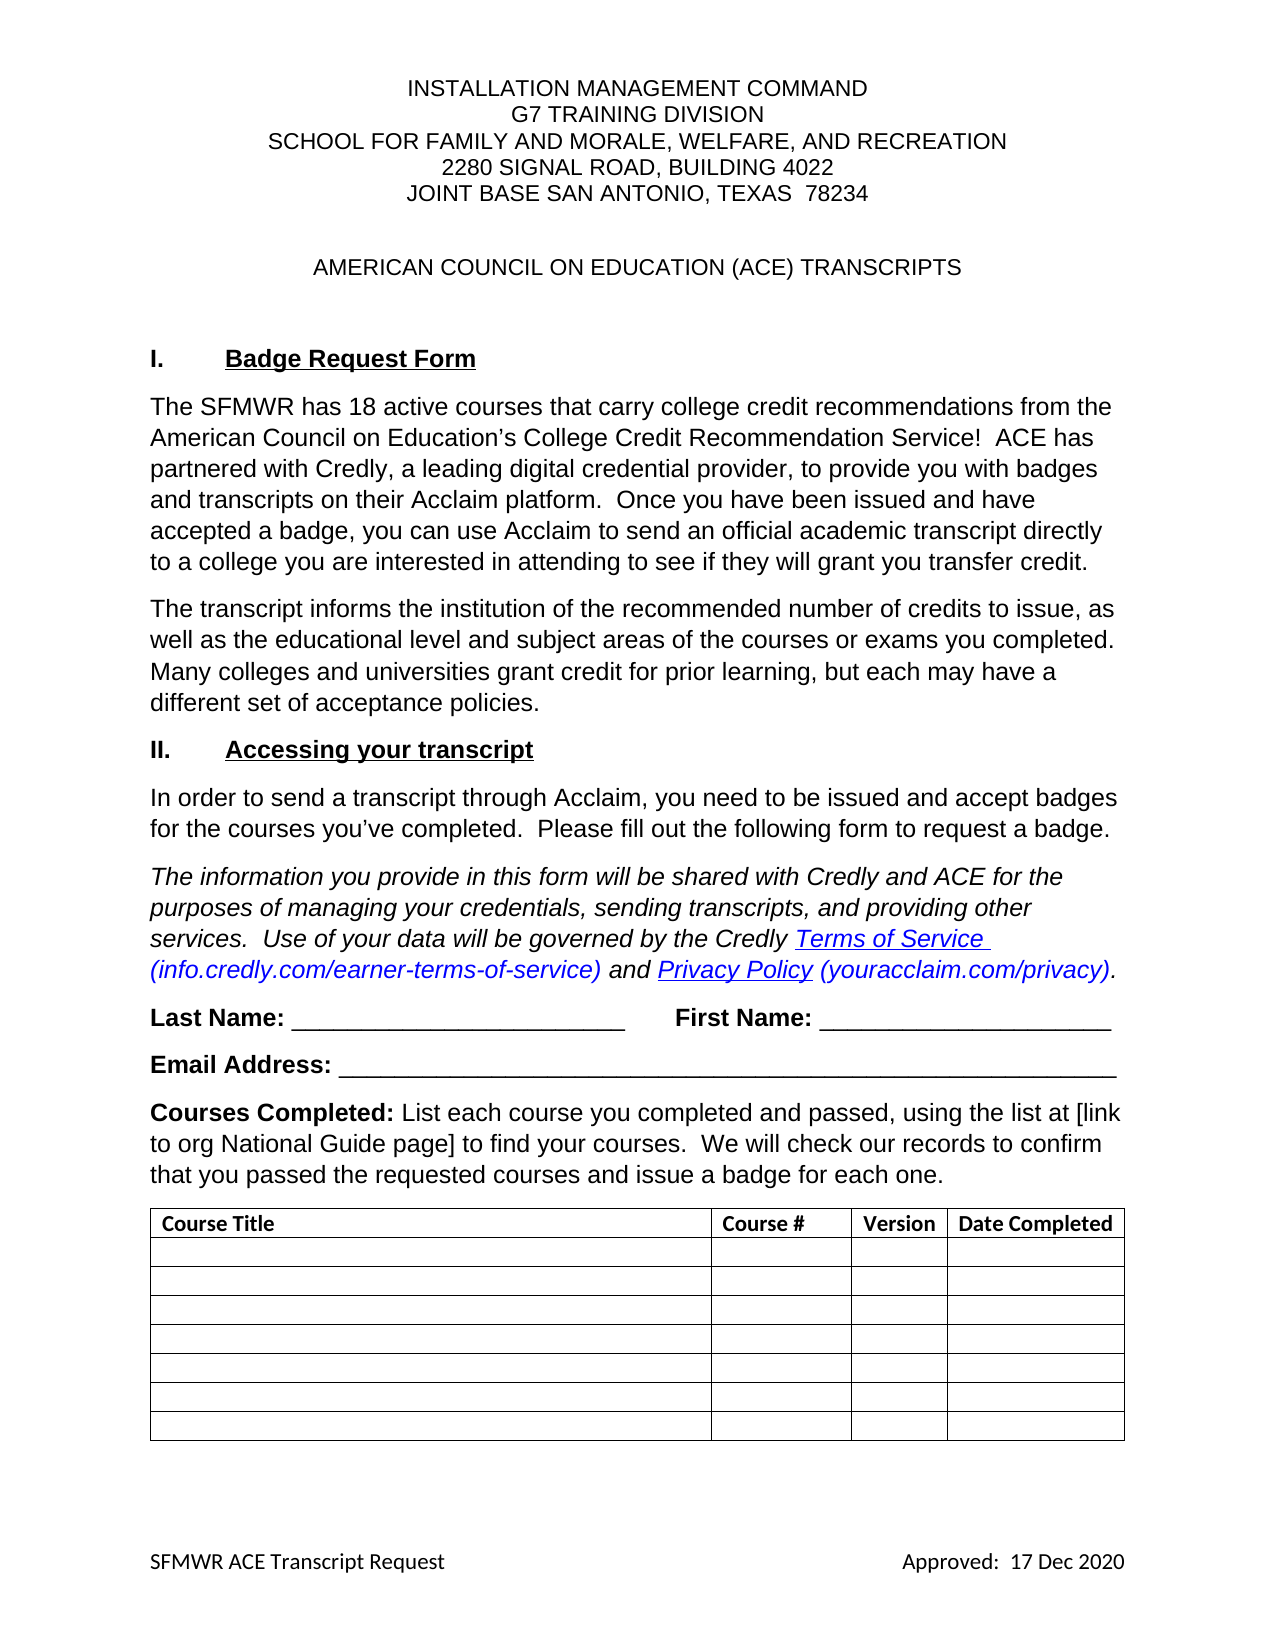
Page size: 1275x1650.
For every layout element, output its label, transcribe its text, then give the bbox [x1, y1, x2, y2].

table_cell [712, 1325, 851, 1353]
table_cell [151, 1238, 711, 1266]
table_cell [151, 1267, 711, 1295]
table_cell [852, 1296, 947, 1324]
text Email Address: ________________________________________________________ [150, 1050, 1125, 1079]
table_header Version [852, 1209, 947, 1237]
text Last Name: ________________________ First Name: _____________________ [150, 1003, 1125, 1031]
table_cell [151, 1296, 711, 1324]
table_cell [852, 1354, 947, 1382]
text The SFMWR has 18 active courses that carry college credit recommendations from the American Council on Education’s College Credit Recommendation Service! ACE has partnered with Credly, a leading digital credential provider, to provide you with badges and transcripts on their Acclaim platform. Once you have been issued and have accepted a badge, you can use Acclaim to send an official academic transcript directly to a college you are interested in attending to see if they will grant you transfer credit. [150, 392, 1125, 576]
text Courses Completed: List each course you completed and passed, using the list at [link to org National Guide page] to find your courses. We will check our records to confirm that you passed the requested courses and issue a badge for each one. [150, 1098, 1125, 1189]
table_cell [712, 1412, 851, 1440]
table_cell [948, 1325, 1124, 1353]
text The information you provide in this form will be shared with Credly and ACE for the purposes of managing your credentials, sending transcripts, and providing other services. Use of your data will be governed by the Credly Terms of Service (info.credly.com/earner-terms-of-service) and Privacy Policy (youracclaim.com/privacy). [150, 862, 1125, 984]
table_cell [948, 1412, 1124, 1440]
table_cell [948, 1238, 1124, 1266]
table_cell [151, 1325, 711, 1353]
table_cell [151, 1383, 711, 1411]
table_cell [852, 1238, 947, 1266]
table_cell [948, 1354, 1124, 1382]
table_cell [852, 1267, 947, 1295]
table_cell [852, 1412, 947, 1440]
table_cell [151, 1354, 711, 1382]
table_header Course Title [151, 1209, 711, 1237]
table_header Date Completed [948, 1209, 1124, 1237]
table_cell [712, 1296, 851, 1324]
table_cell [712, 1267, 851, 1295]
table_cell [948, 1296, 1124, 1324]
text AMERICAN COUNCIL ON EDUCATION (ACE) TRANSCRIPTS [150, 254, 1125, 280]
table_cell [712, 1238, 851, 1266]
text The transcript informs the institution of the recommended number of credits to issue, as well as the educational level and subject areas of the courses or exams you completed. Many colleges and universities grant credit for prior learning, but each may have a different set of acceptance policies. [150, 594, 1125, 716]
table_cell [852, 1383, 947, 1411]
table_cell [712, 1383, 851, 1411]
table_cell [852, 1325, 947, 1353]
table_header Course # [712, 1209, 851, 1237]
list Badge Request Form [150, 344, 1125, 373]
text In order to send a transcript through Acclaim, you need to be issued and accept badges for the courses you’ve completed. Please fill out the following form to request a badge. [150, 783, 1125, 843]
table_cell [151, 1412, 711, 1440]
table_cell [948, 1383, 1124, 1411]
table_cell [948, 1267, 1124, 1295]
list Accessing your transcript [150, 735, 1125, 764]
table_cell [712, 1354, 851, 1382]
